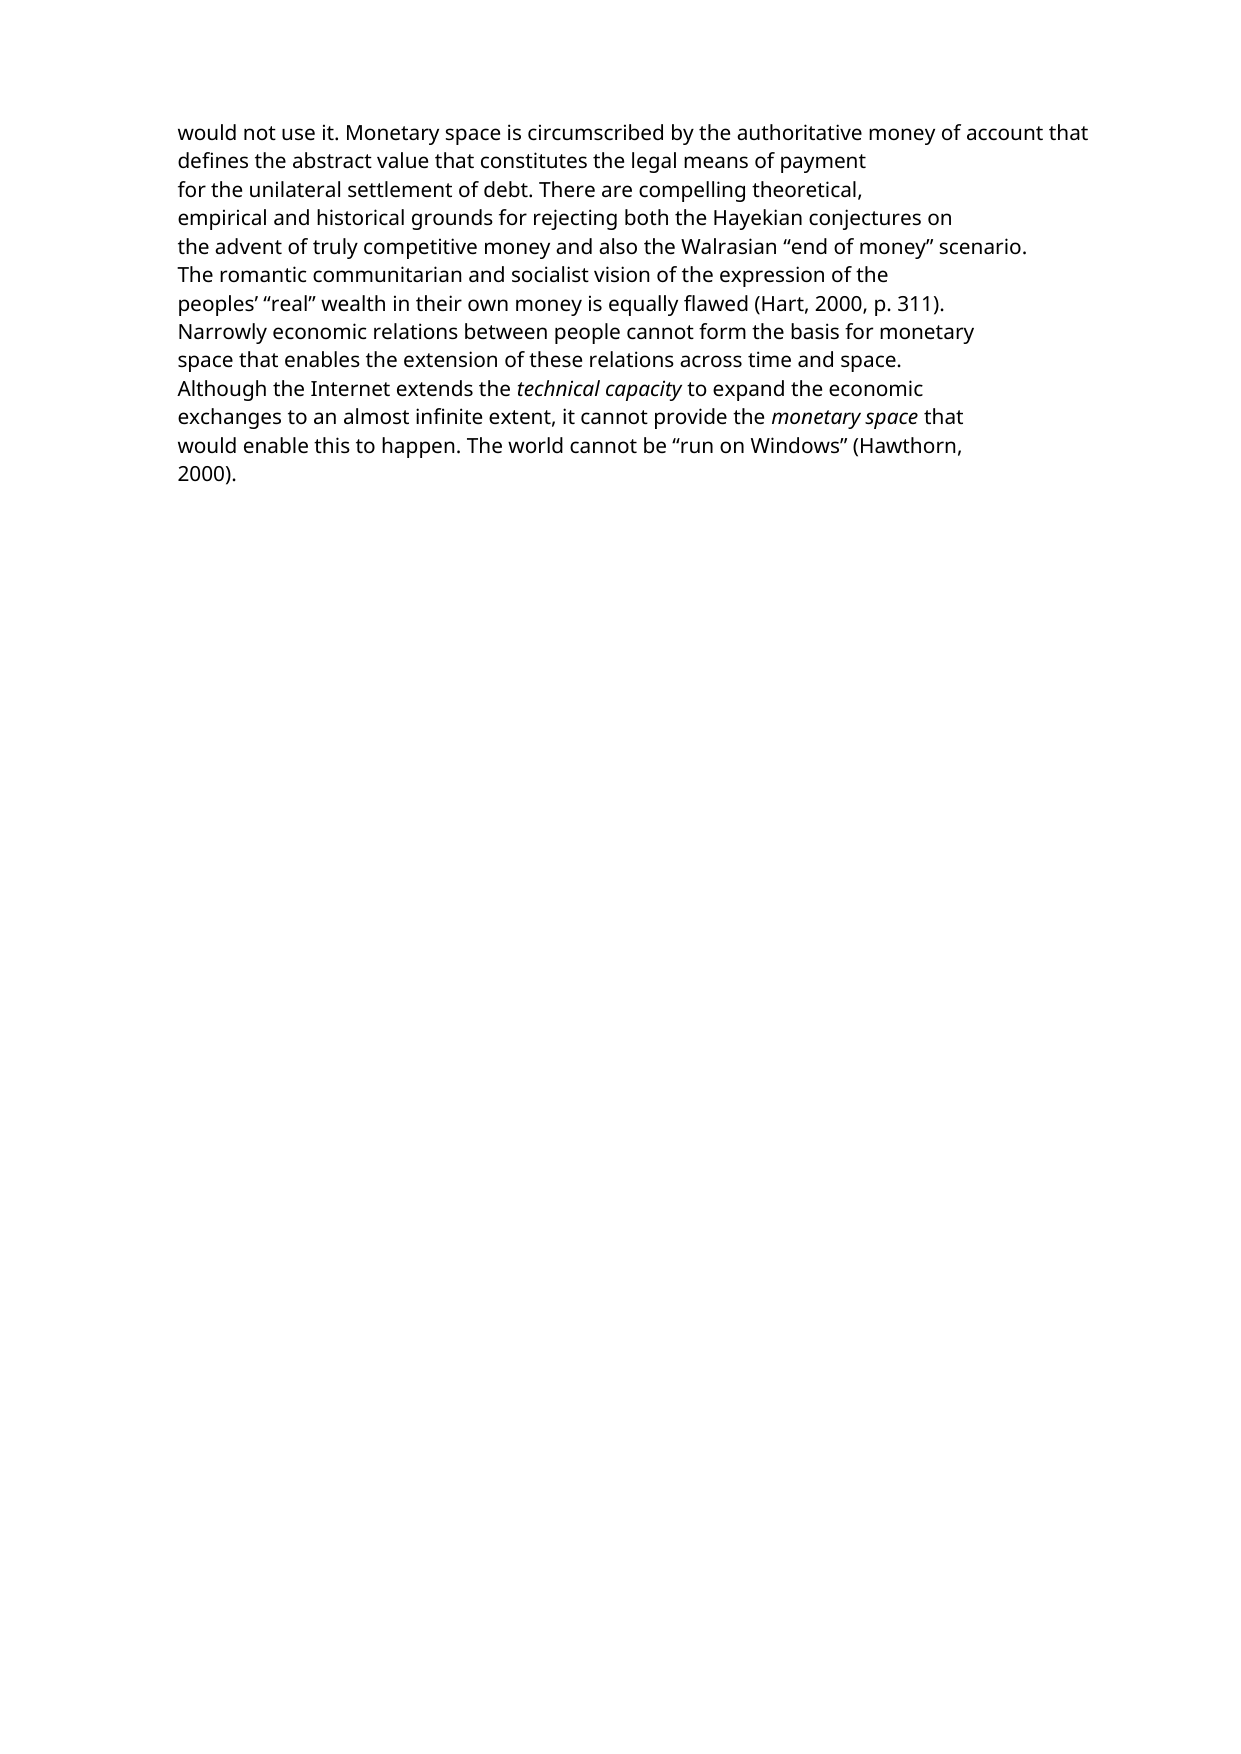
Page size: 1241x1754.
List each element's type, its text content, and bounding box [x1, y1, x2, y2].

text space that enables the extension of these relations across time and space. [177, 346, 1152, 374]
text 2000). [177, 459, 1152, 488]
text empirical and historical grounds for rejecting both the Hayekian conjectures on [177, 203, 1152, 232]
text The romantic communitarian and socialist vision of the expression of the [177, 260, 1152, 289]
text would not use it. Monetary space is circumscribed by the authoritative money of account that defines the abstract value that constitutes the legal means of payment [177, 118, 1152, 175]
text for the unilateral settlement of debt. There are compelling theoretical, [177, 175, 1152, 203]
text would enable this to happen. The world cannot be “run on Windows” (Hawthorn, [177, 431, 1152, 459]
text the advent of truly competitive money and also the Walrasian “end of money” scenario. [177, 232, 1152, 260]
text Although the Internet extends the technical capacity to expand the economic [177, 374, 1152, 402]
text peoples’ “real” wealth in their own money is equally flawed (Hart, 2000, p. 311). [177, 289, 1152, 317]
text exchanges to an almost infinite extent, it cannot provide the monetary space that [177, 402, 1152, 431]
text Narrowly economic relations between people cannot form the basis for monetary [177, 317, 1152, 346]
